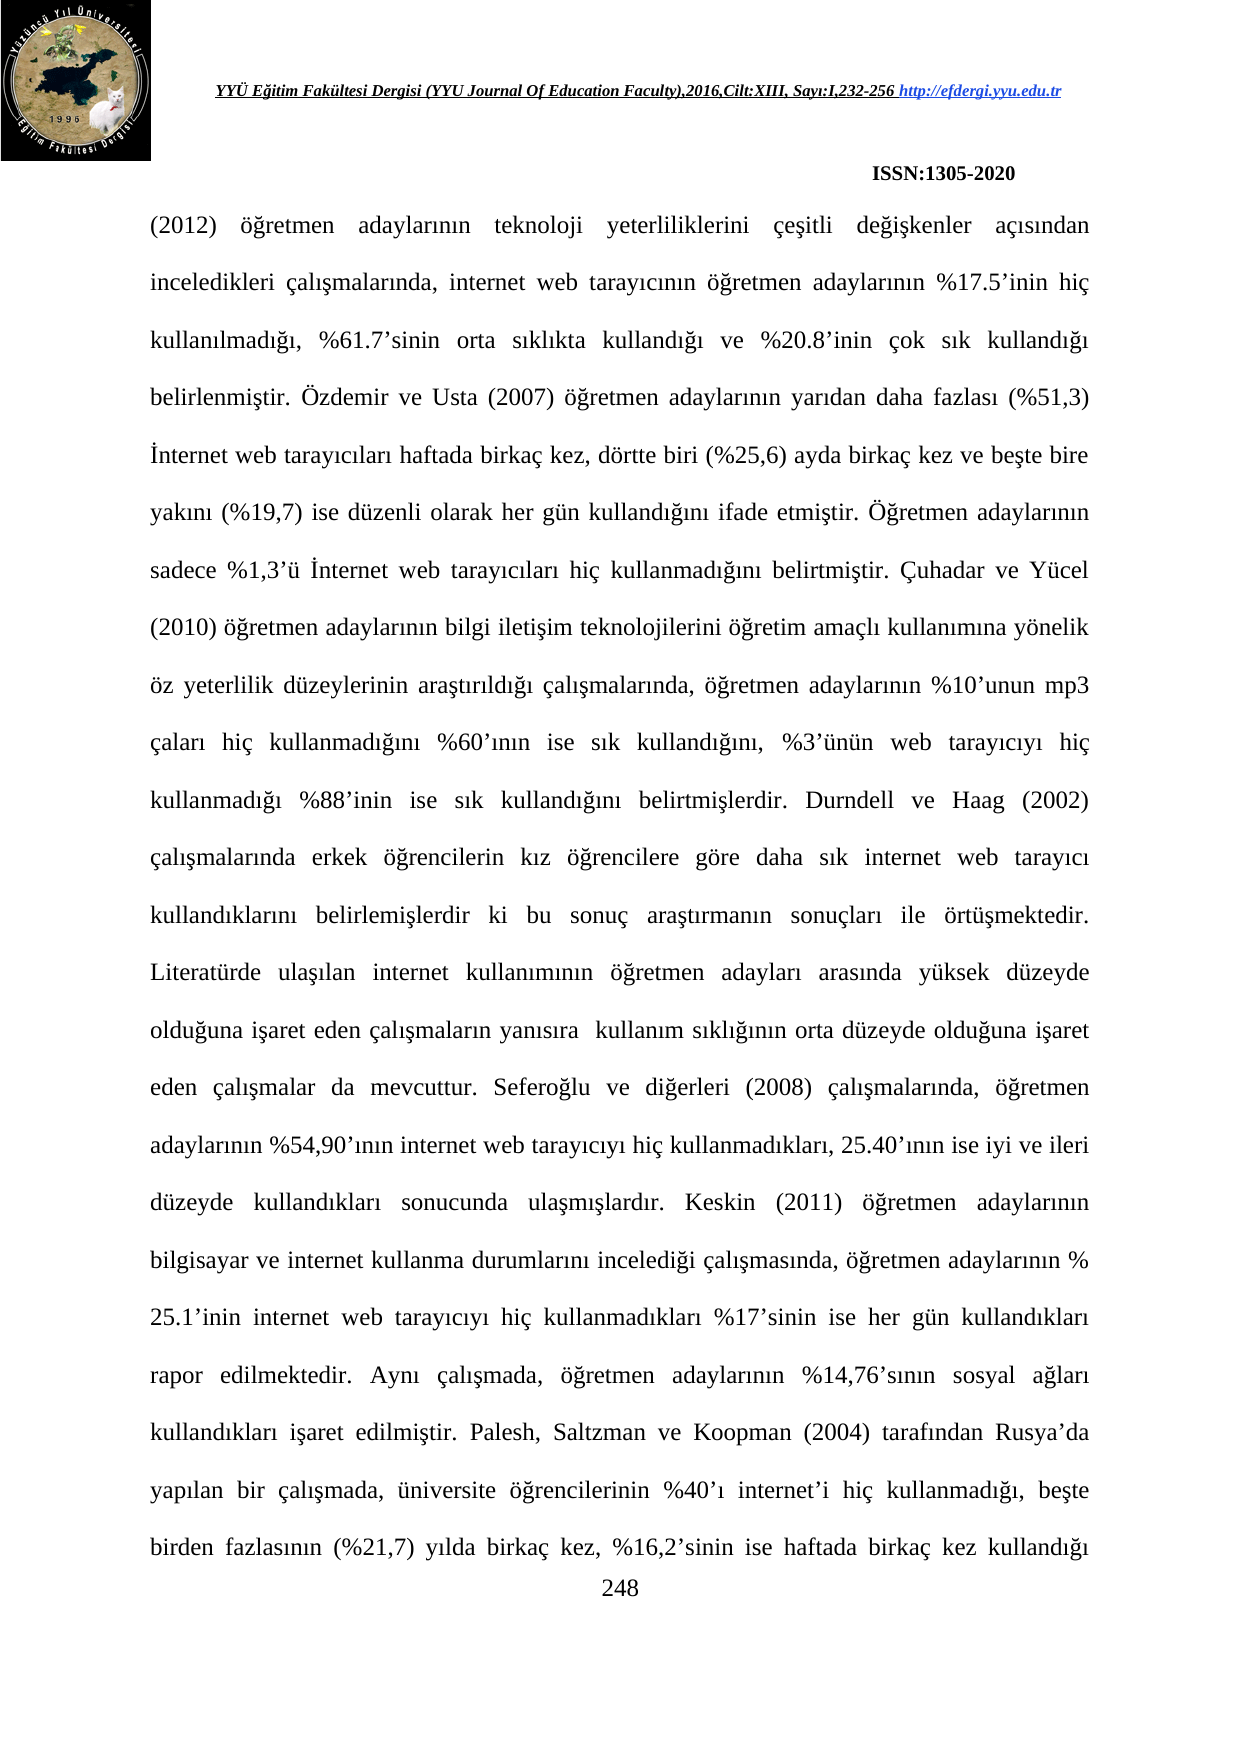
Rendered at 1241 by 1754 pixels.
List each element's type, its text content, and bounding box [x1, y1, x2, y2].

picture [0, 0, 151, 159]
